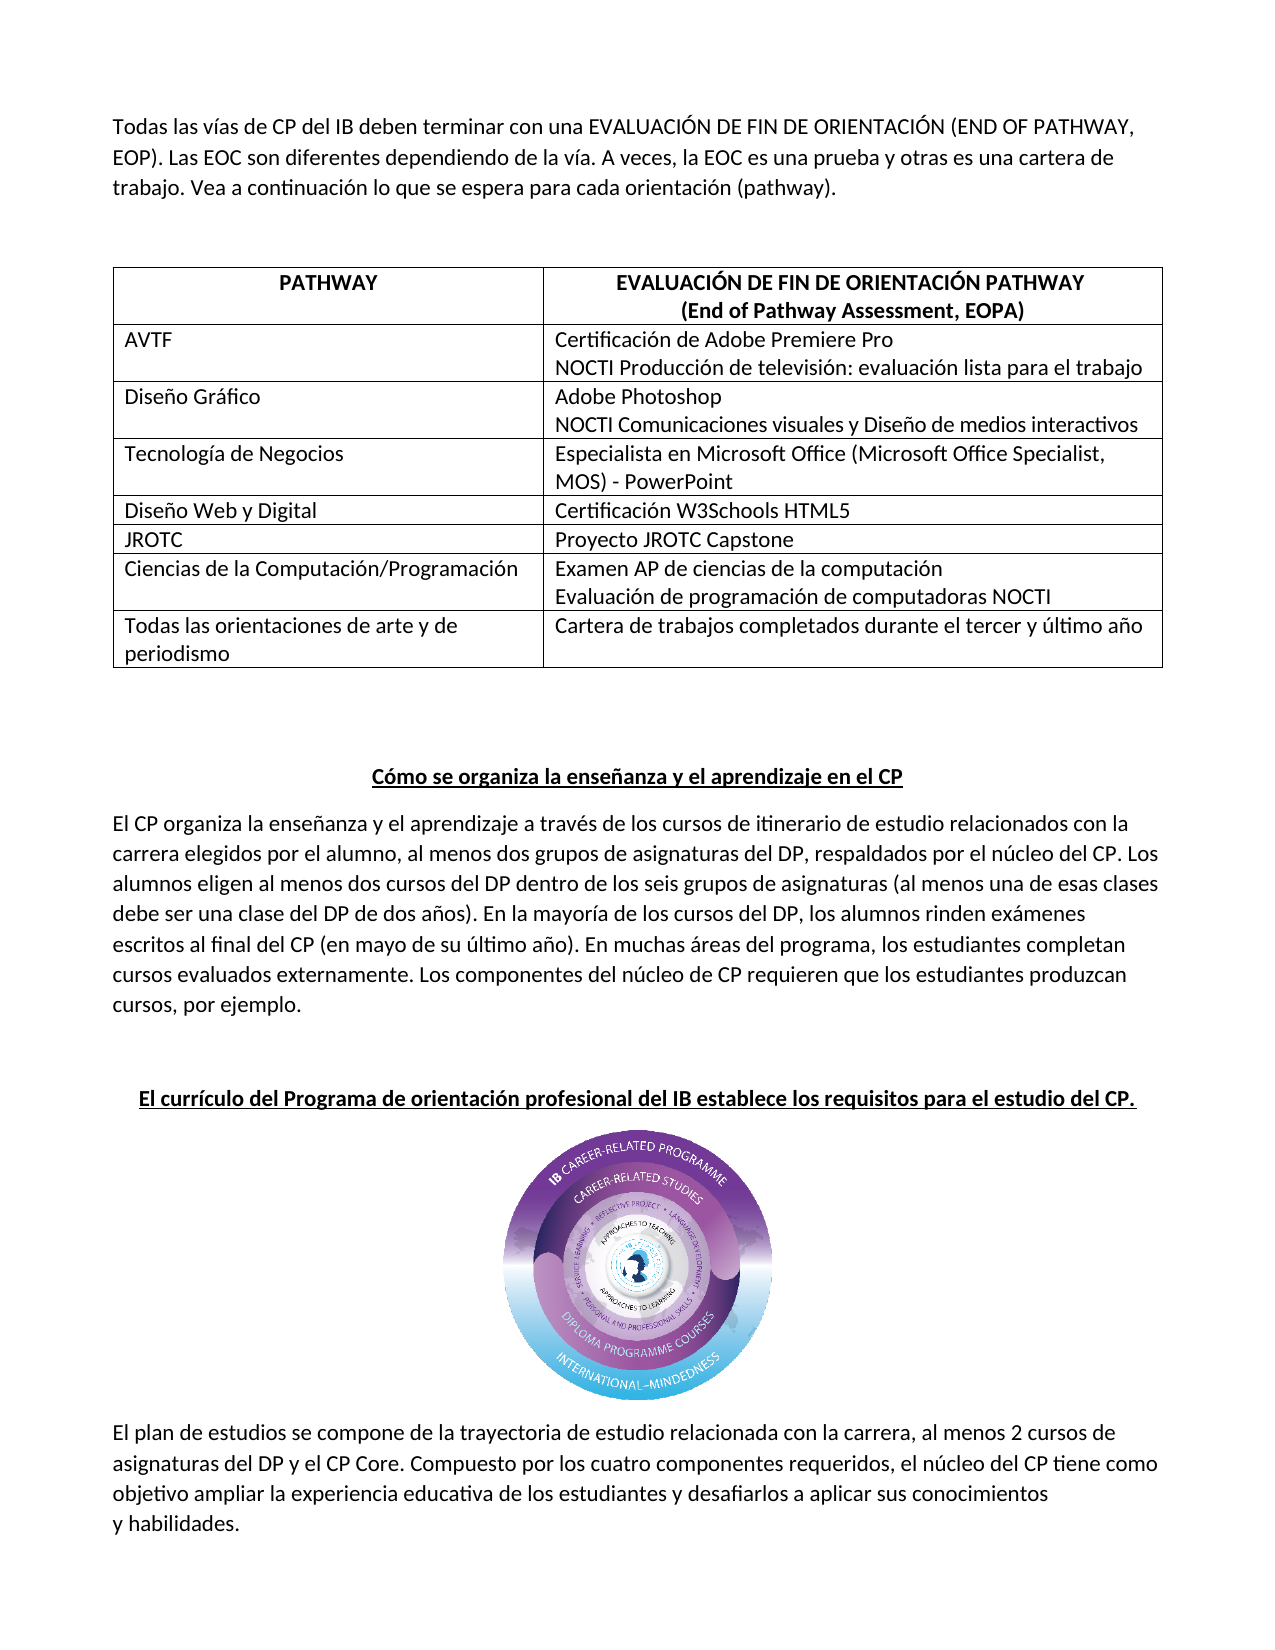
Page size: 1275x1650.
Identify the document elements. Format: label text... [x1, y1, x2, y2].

table_cell Todas las orientaciones de arte y de periodismo [114, 611, 543, 667]
table_cell Certificación W3Schools HTML5 [544, 496, 1162, 524]
table_cell Cartera de trabajos completados durante el tercer y último año [544, 611, 1162, 667]
table_cell Diseño Web y Digital [114, 496, 543, 524]
text Cómo se organiza la enseñanza y el aprendizaje en el CP [112, 762, 1162, 790]
text El plan de estudios se compone de la trayectoria de estudio relacionada con la carrera, al menos 2 cursos de asignaturas del DP y el CP Core. Compuesto por los cuatro componentes requeridos, el núcleo del CP tiene como objetivo ampliar la experiencia educativa de los estudiantes y desafiarlos a aplicar sus conocimientos y habilidades. [112, 1418, 1162, 1537]
table_cell JROTC [114, 525, 543, 553]
table_header EVALUACIÓN DE FIN DE ORIENTACIÓN PATHWAY (End of Pathway Assessment, EOPA) [544, 268, 1162, 324]
table_cell Certificación de Adobe Premiere Pro NOCTI Producción de televisión: evaluación lista para el trabajo [544, 325, 1162, 381]
table_cell Especialista en Microsoft Office (Microsoft Office Specialist, MOS) - PowerPoint [544, 439, 1162, 495]
table_header PATHWAY [114, 268, 543, 324]
text El CP organiza la enseñanza y el aprendizaje a través de los cursos de itinerario de estudio relacionados con la carrera elegidos por el alumno, al menos dos grupos de asignaturas del DP, respaldados por el núcleo del CP. Los alumnos eligen al menos dos cursos del DP dentro de los seis grupos de asignaturas (al menos una de esas clases debe ser una clase del DP de dos años). En la mayoría de los cursos del DP, los alumnos rinden exámenes escritos al final del CP (en mayo de su último año). En muchas áreas del programa, los estudiantes completan cursos evaluados externamente. Los componentes del núcleo de CP requieren que los estudiantes produzcan cursos, por ejemplo. [112, 809, 1162, 1018]
table_cell Ciencias de la Computación/Programación [114, 554, 543, 610]
text Todas las vías de CP del IB deben terminar con una EVALUACIÓN DE FIN DE ORIENTACIÓN (END OF PATHWAY, EOP). Las EOC son diferentes dependiendo de la vía. A veces, la EOC es una prueba y otras es una cartera de trabajo. Vea a continuación lo que se espera para cada orientación (pathway). [112, 112, 1162, 201]
table_cell AVTF [114, 325, 543, 381]
table_cell Proyecto JROTC Capstone [544, 525, 1162, 553]
table_cell Diseño Gráfico [114, 382, 543, 438]
table_cell Adobe Photoshop NOCTI Comunicaciones visuales y Diseño de medios interactivos [544, 382, 1162, 438]
table_cell Examen AP de ciencias de la computación Evaluación de programación de computadoras NOCTI [544, 554, 1162, 610]
picture [503, 1130, 772, 1400]
text El currículo del Programa de orientación profesional del IB establece los requisitos para el estudio del CP. [112, 1084, 1162, 1112]
table_cell Tecnología de Negocios [114, 439, 543, 495]
